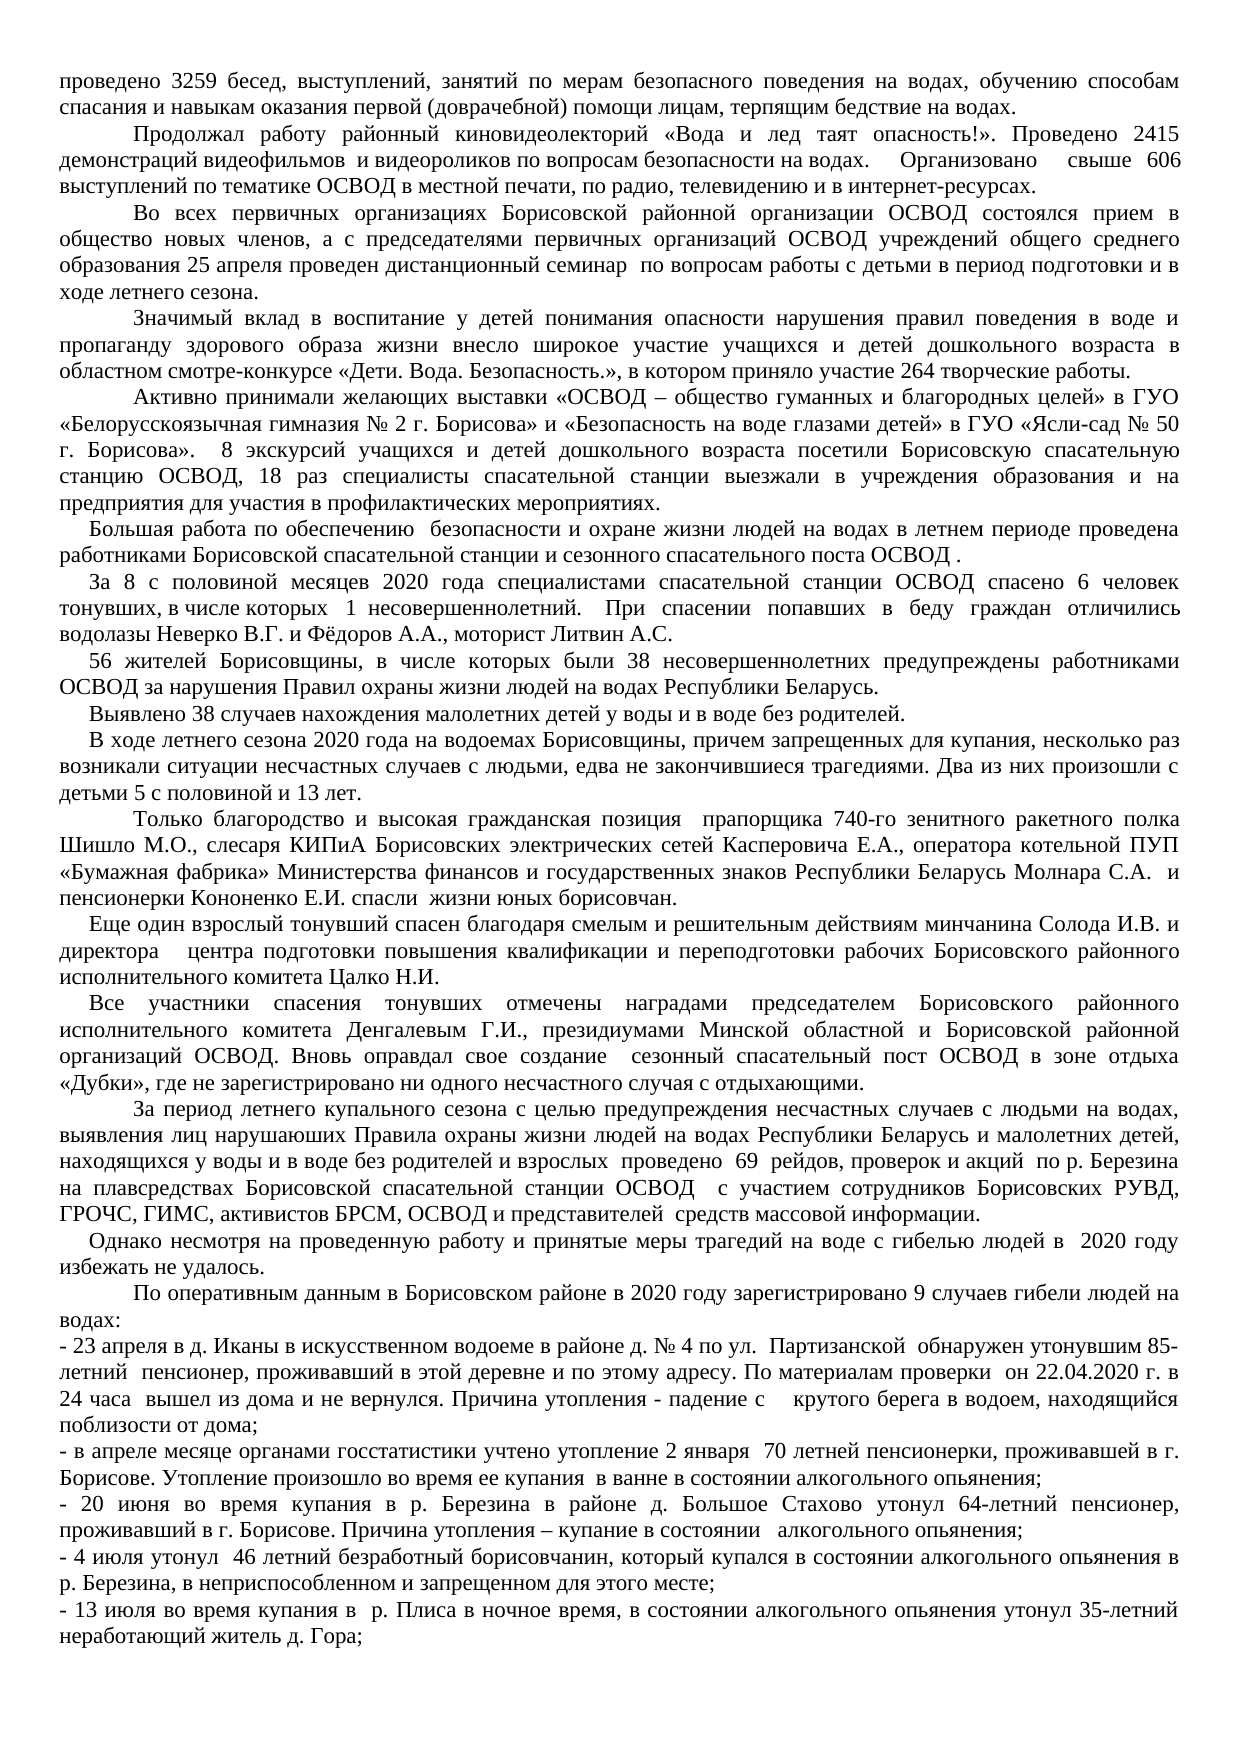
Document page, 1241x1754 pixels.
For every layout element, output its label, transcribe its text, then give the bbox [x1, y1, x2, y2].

text - 13 июля во время купания в р. Плиса в ночное время, в состоянии алкогольного опьянения утонул 35-летний неработающий житель д. Гора; [59, 1596, 1181, 1648]
text Активно принимали желающих выставки «ОСВОД – общество гуманных и благородных целей» в ГУО «Белорусскоязычная гимназия № 2 г. Борисова» и «Безопасность на воде глазами детей» в ГУО «Ясли-сад № 50 г. Борисова». 8 экскурсий учащихся и детей дошкольного возраста посетили Борисовскую спасательную станцию ОСВОД, 18 раз специалисты спасательной станции выезжали в учреждения образования и на предприятия для участия в профилактических мероприятиях. [59, 383, 1181, 515]
text - в апреле месяце органами госстатистики учтено утопление 2 января 70 летней пенсионерки, проживавшей в г. Борисове. Утопление произошло во время ее купания в ванне в состоянии алкогольного опьянения; [59, 1437, 1181, 1490]
text Еще один взрослый тонувший спасен благодаря смелым и решительным действиям минчанина Солода И.В. и директора центра подготовки повышения квалификации и переподготовки рабочих Борисовского районного исполнительного комитета Цалко Н.И. [59, 910, 1181, 989]
text За период летнего купального сезона с целью предупреждения несчастных случаев с людьми на водах, выявления лиц нарушаюших Правила охраны жизни людей на водах Республики Беларусь и малолетних детей, находящихся у воды и в воде без родителей и взрослых проведено 69 рейдов, проверок и акций по р. Березина на плавсредствах Борисовской спасательной станции ОСВОД с участием сотрудников Борисовских РУВД, ГРОЧС, ГИМС, активистов БРСМ, ОСВОД и представителей средств массовой информации. [59, 1095, 1181, 1227]
text Только благородство и высокая гражданская позиция прапорщика 740-го зенитного ракетного полка Шишло М.О., слесаря КИПиА Борисовских электрических сетей Касперовича Е.А., оператора котельной ПУП «Бумажная фабрика» Министерства финансов и государственных знаков Республики Беларусь Молнара С.А. и пенсионерки Кононенко Е.И. спасли жизни юных борисовчан. [59, 805, 1181, 910]
text Однако несмотря на проведенную работу и принятые меры трагедий на воде с гибелью людей в 2020 году избежать не удалось. [59, 1227, 1181, 1279]
text - 23 апреля в д. Иканы в искусственном водоеме в районе д. № 4 по ул. Партизанской обнаружен утонувшим 85- летний пенсионер, проживавший в этой деревне и по этому адресу. По материалам проверки он 22.04.2020 г. в 24 часа вышел из дома и не вернулся. Причина утопления - падение с крутого берега в водоем, находящийся поблизости от дома; [59, 1332, 1181, 1437]
text Выявлено 38 случаев нахождения малолетних детей у воды и в воде без родителей. [59, 699, 1181, 726]
text Большая работа по обеспечению безопасности и охране жизни людей на водах в летнем периоде проведена работниками Борисовской спасательной станции и сезонного спасательного поста ОСВОД . [59, 515, 1181, 568]
text Во всех первичных организациях Борисовской районной организации ОСВОД состоялся прием в общество новых членов, а с председателями первичных организаций ОСВОД учреждений общего среднего образования 25 апреля проведен дистанционный семинар по вопросам работы с детьми в период подготовки и в ходе летнего сезона. [59, 199, 1181, 304]
text Значимый вклад в воспитание у детей понимания опасности нарушения правил поведения в воде и пропаганду здорового образа жизни внесло широкое участие учащихся и детей дошкольного возраста в областном смотре-конкурсе «Дети. Вода. Безопасность.», в котором приняло участие 264 творческие работы. [59, 304, 1181, 383]
text - 4 июля утонул 46 летний безработный борисовчанин, который купался в состоянии алкогольного опьянения в р. Березина, в неприспособленном и запрещенном для этого месте; [59, 1543, 1181, 1596]
text По оперативным данным в Борисовском районе в 2020 году зарегистрировано 9 случаев гибели людей на водах: [59, 1279, 1181, 1332]
text - 20 июня во время купания в р. Березина в районе д. Большое Стахово утонул 64-летний пенсионер, проживавший в г. Борисове. Причина утопления – купание в состоянии алкогольного опьянения; [59, 1490, 1181, 1543]
text Все участники спасения тонувших отмечены наградами председателем Борисовского районного исполнительного комитета Денгалевым Г.И., президиумами Минской областной и Борисовской районной организаций ОСВОД. Вновь оправдал свое создание сезонный спасательный пост ОСВОД в зоне отдыха «Дубки», где не зарегистрировано ни одного несчастного случая с отдыхающими. [59, 989, 1181, 1095]
text За 8 с половиной месяцев 2020 года специалистами спасательной станции ОСВОД спасено 6 человек тонувших, в числе которых 1 несовершеннолетний. При спасении попавших в беду граждан отличились водолазы Неверко В.Г. и Фёдоров А.А., моторист Литвин А.С. [59, 568, 1181, 647]
text Продолжал работу районный киновидеолекторий «Вода и лед таят опасность!». Проведено 2415 демонстраций видеофильмов и видеороликов по вопросам безопасности на водах. Организовано свыше 606 выступлений по тематике ОСВОД в местной печати, по радио, телевидению и в интернет-ресурсах. [59, 120, 1181, 199]
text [59, 67, 1181, 120]
text В ходе летнего сезона 2020 года на водоемах Борисовщины, причем запрещенных для купания, несколько раз возникали ситуации несчастных случаев с людьми, едва не закончившиеся трагедиями. Два из них произошли с детьми 5 с половиной и 13 лет. [59, 726, 1181, 805]
text 56 жителей Борисовщины, в числе которых были 38 несовершеннолетних предупреждены работниками ОСВОД за нарушения Правил охраны жизни людей на водах Республики Беларусь. [59, 647, 1181, 699]
